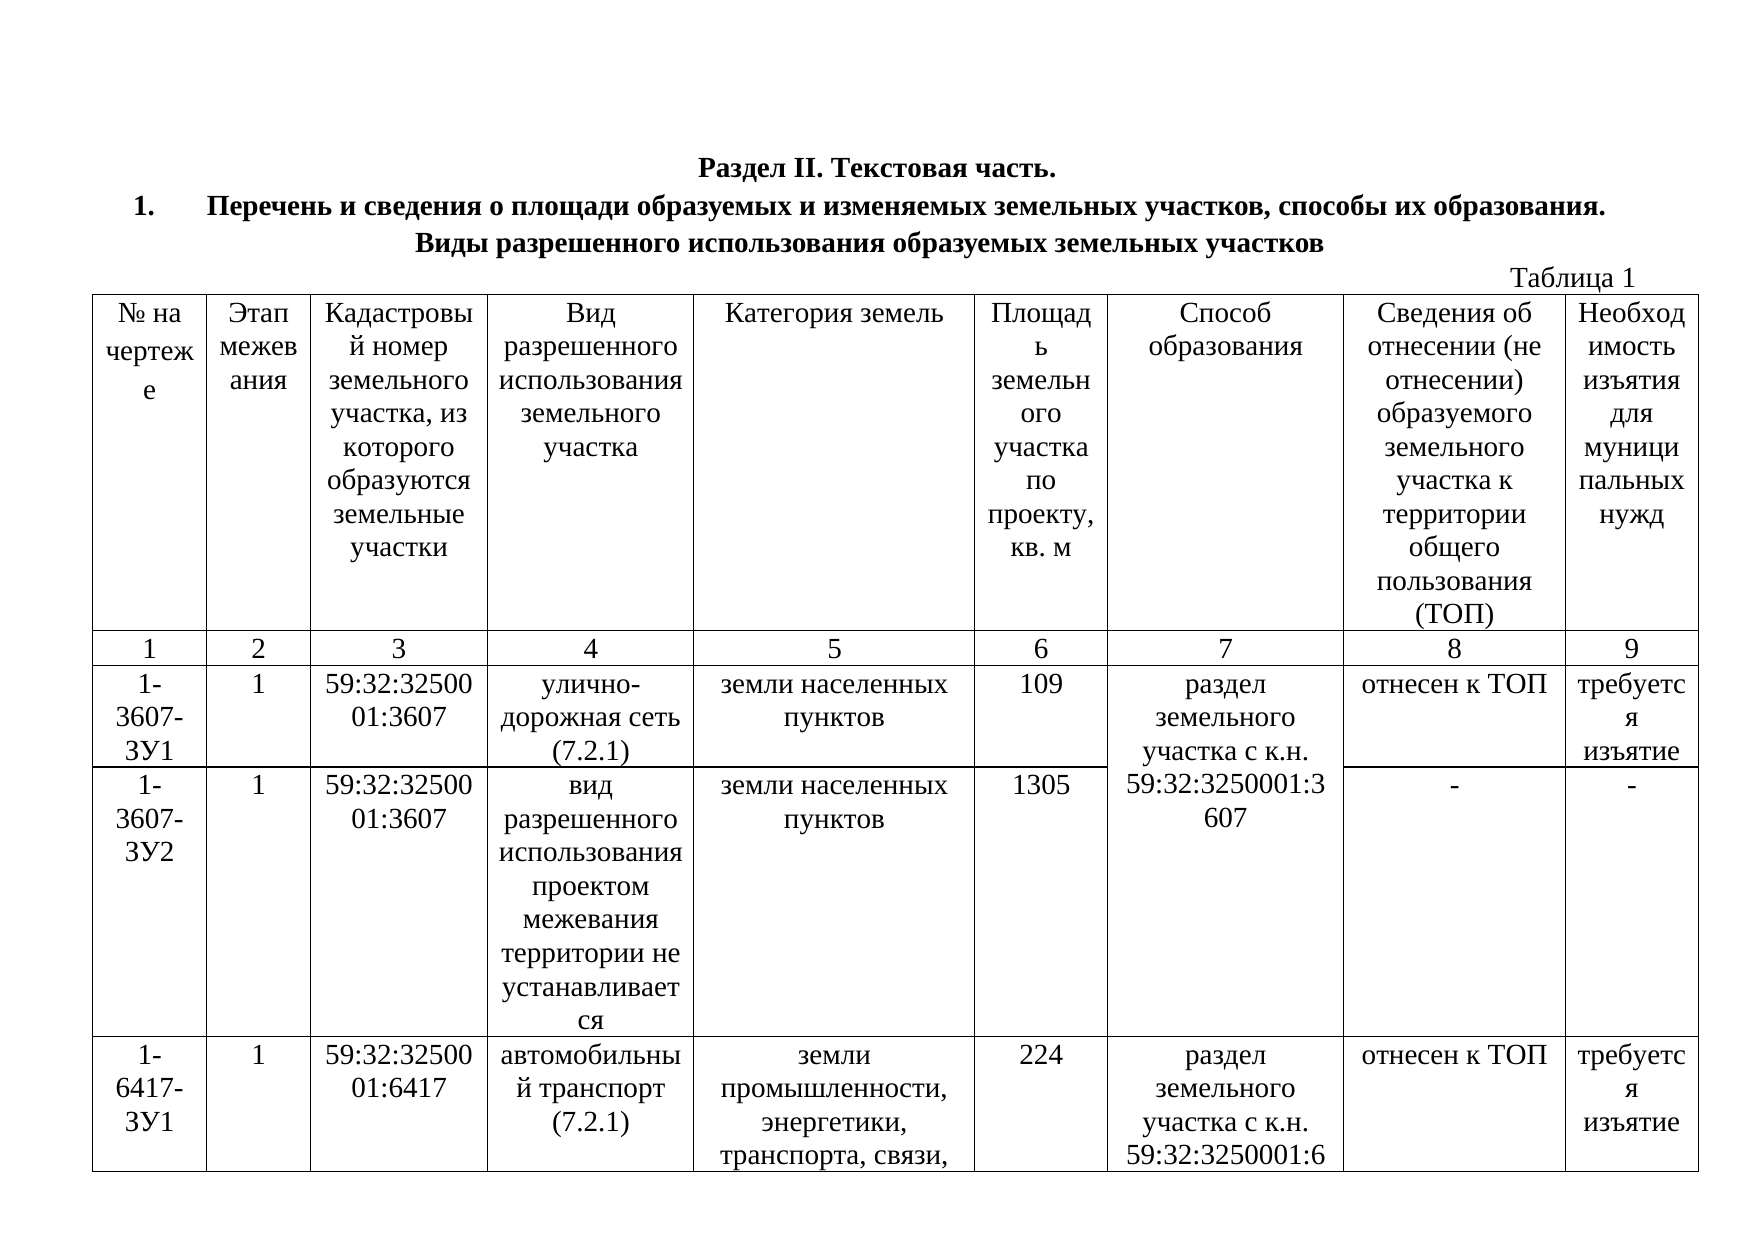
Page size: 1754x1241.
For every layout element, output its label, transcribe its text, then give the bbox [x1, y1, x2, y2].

table_cell 1-3607-ЗУ2 [93, 768, 206, 1036]
table_header Этап межевания [207, 295, 310, 630]
table_cell 1-6417-ЗУ1 [93, 1037, 206, 1171]
table_header Необходимость изъятия для муниципальных нужд [1566, 295, 1698, 630]
table_cell земли населенных пунктов [694, 768, 974, 1036]
table_cell 8 [1344, 631, 1565, 665]
table_cell вид разрешенного использования проектом межевания территории не устанавливается [488, 768, 693, 1036]
table_cell требуется изъятие [1566, 666, 1698, 766]
table_header Категория земель [694, 295, 974, 630]
subtitle Раздел II. Текстовая часть. [103, 148, 1577, 185]
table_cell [1108, 1037, 1343, 1171]
table_header Сведения об отнесении (не отнесении) образуемого земельного участка к территории общего пользования (ТОП) [1344, 295, 1565, 630]
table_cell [488, 1037, 693, 1171]
table_cell улично-дорожная сеть (7.2.1) [488, 666, 693, 766]
table_cell отнесен к ТОП [1344, 1037, 1565, 1171]
table_cell 1 [207, 1037, 310, 1171]
table_header Способ образования [1108, 295, 1343, 630]
table_cell 4 [488, 631, 693, 665]
table_cell 1-3607-ЗУ1 [93, 666, 206, 766]
table_cell отнесен к ТОП [1344, 666, 1565, 766]
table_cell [694, 1037, 974, 1171]
table_cell 224 [975, 1037, 1107, 1171]
table_header Кадастровый номер земельного участка, из которого образуются земельные участки [311, 295, 487, 630]
table_cell 5 [694, 631, 974, 665]
table_cell 2 [207, 631, 310, 665]
table_cell 59:32:3250001:3607 [311, 666, 487, 766]
table_cell - [1344, 768, 1565, 1036]
table_cell требуется изъятие [1566, 1037, 1698, 1171]
text Таблица 1 [103, 260, 1636, 294]
table_cell 3 [311, 631, 487, 665]
table_cell - [1566, 768, 1698, 1036]
table_cell земли населенных пунктов [694, 666, 974, 766]
table_cell 109 [975, 666, 1107, 766]
subtitle Перечень и сведения о площади образуемых и изменяемых земельных участков, способы их образования. Виды разрешенного использования образуемых земельных участков [103, 185, 1636, 260]
table_cell 1 [207, 666, 310, 766]
table_cell 7 [1108, 631, 1343, 665]
table_cell раздел земельного участка с к.н. 59:32:3250001:3607 [1108, 666, 1343, 1036]
table_header № на чертеже [93, 295, 206, 630]
table_cell 9 [1566, 631, 1698, 665]
table_header Вид разрешенного использования земельного участка [488, 295, 693, 630]
table_cell 59:32:3250001:3607 [311, 768, 487, 1036]
table_cell 59:32:3250001:6417 [311, 1037, 487, 1171]
table_header Площадь земельного участка по проекту, кв. м [975, 295, 1107, 630]
table_cell 1 [93, 631, 206, 665]
table_cell 1 [207, 768, 310, 1036]
table_cell 1305 [975, 768, 1107, 1036]
table_cell 6 [975, 631, 1107, 665]
